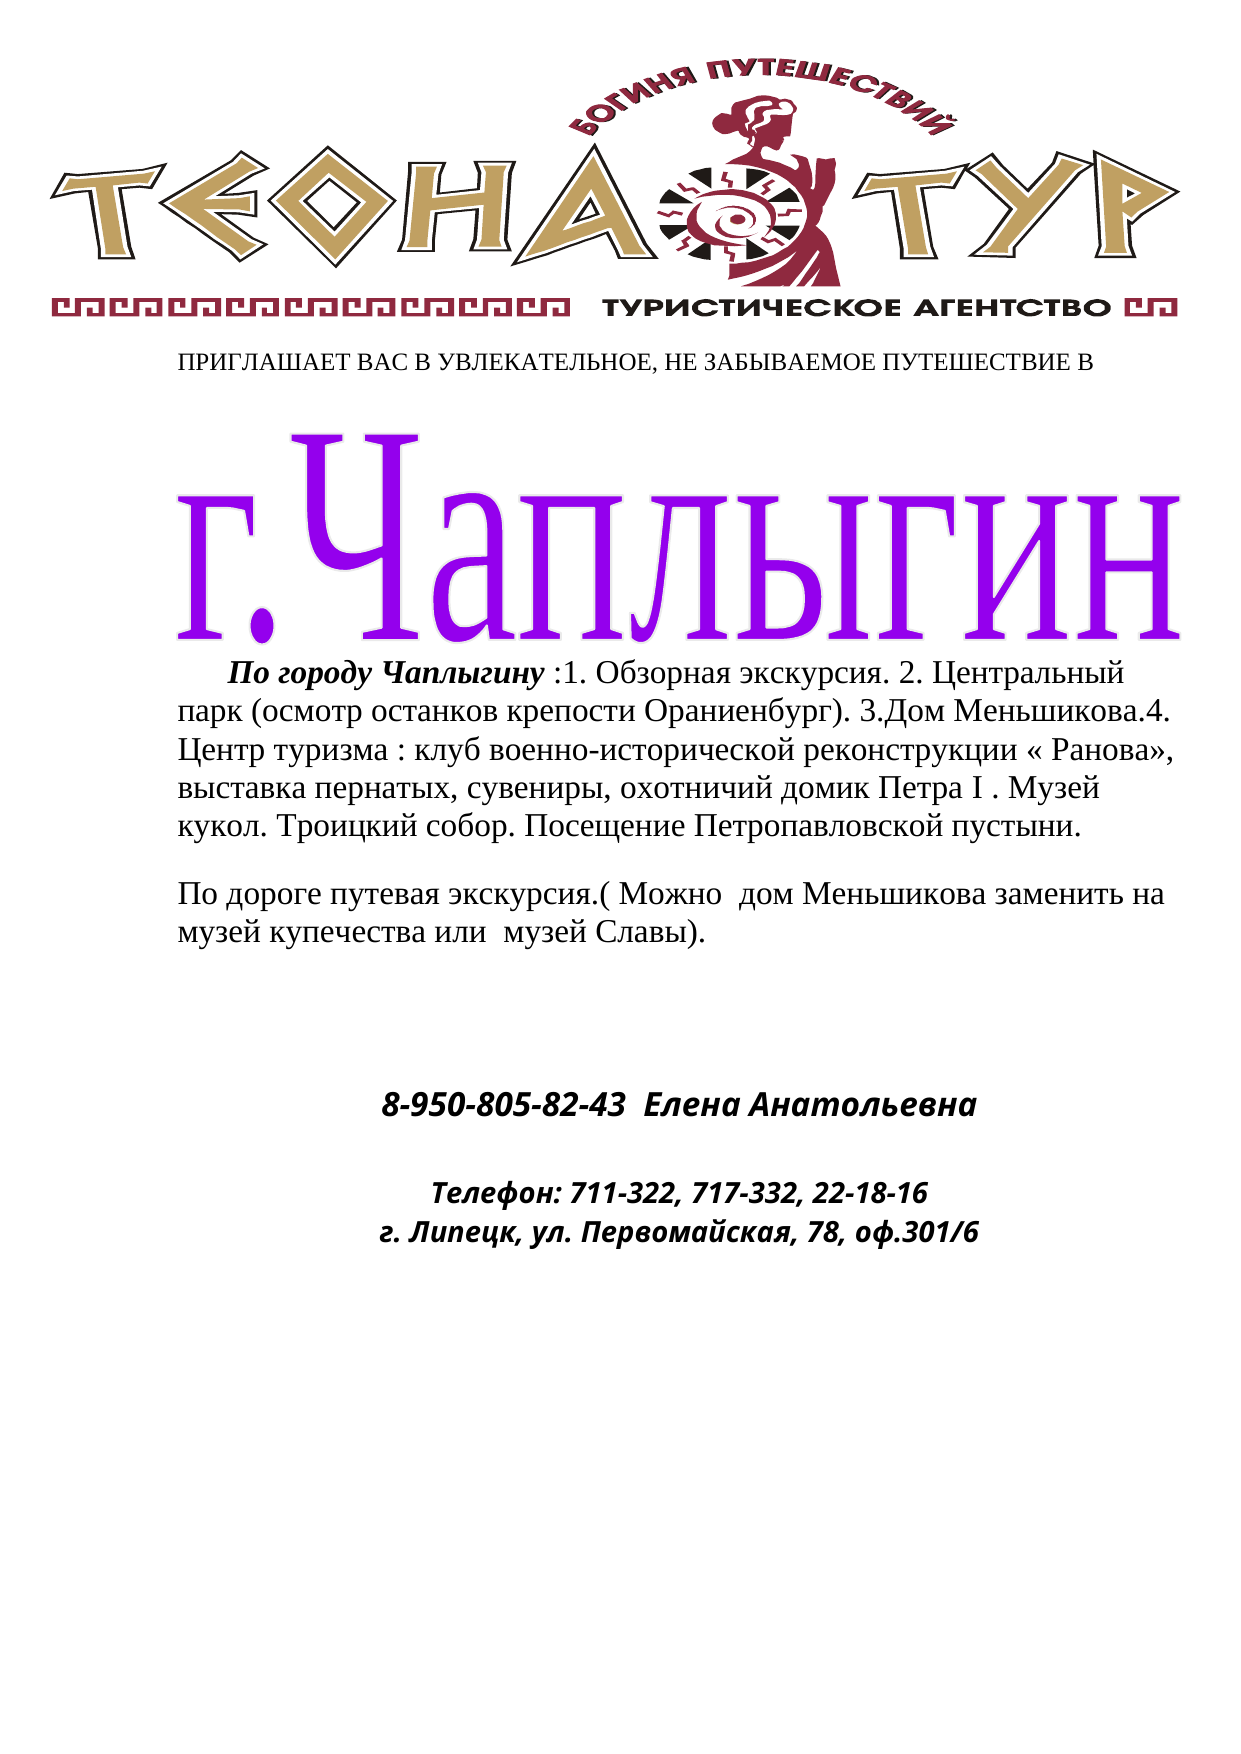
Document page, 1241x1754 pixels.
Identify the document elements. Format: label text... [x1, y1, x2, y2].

text По городу Чаплыгину :1. Обзорная экскурсия. 2. Центральный парк (осмотр останков крепости Ораниенбург). 3.Дом Меньшикова.4. Центр туризма : клуб военно-исторической реконструкции « Ранова», выставка пернатых, сувениры, охотничий домик Петра I . Музей кукол. Троицкий собор. Посещение Петропавловской пустыни. [177, 652, 1181, 844]
text Телефон: 711-322, 717-332, 22-18-16 [177, 1172, 1181, 1212]
text 8-950-805-82-43 Елена Анатольевна [177, 1081, 1181, 1126]
text По дороге путевая экскурсия.( Можно дом Меньшикова заменить на музей купечества или музей Славы). [177, 873, 1181, 950]
text г. Липецк, ул. Первомайская, 78, оф.301/6 [177, 1212, 1181, 1251]
text ПРИГЛАШАЕТ ВАС В УВЛЕКАТЕЛЬНОЕ, НЕ ЗАБЫВАЕМОЕ ПУТЕШЕСТВИЕ В [177, 347, 1181, 376]
